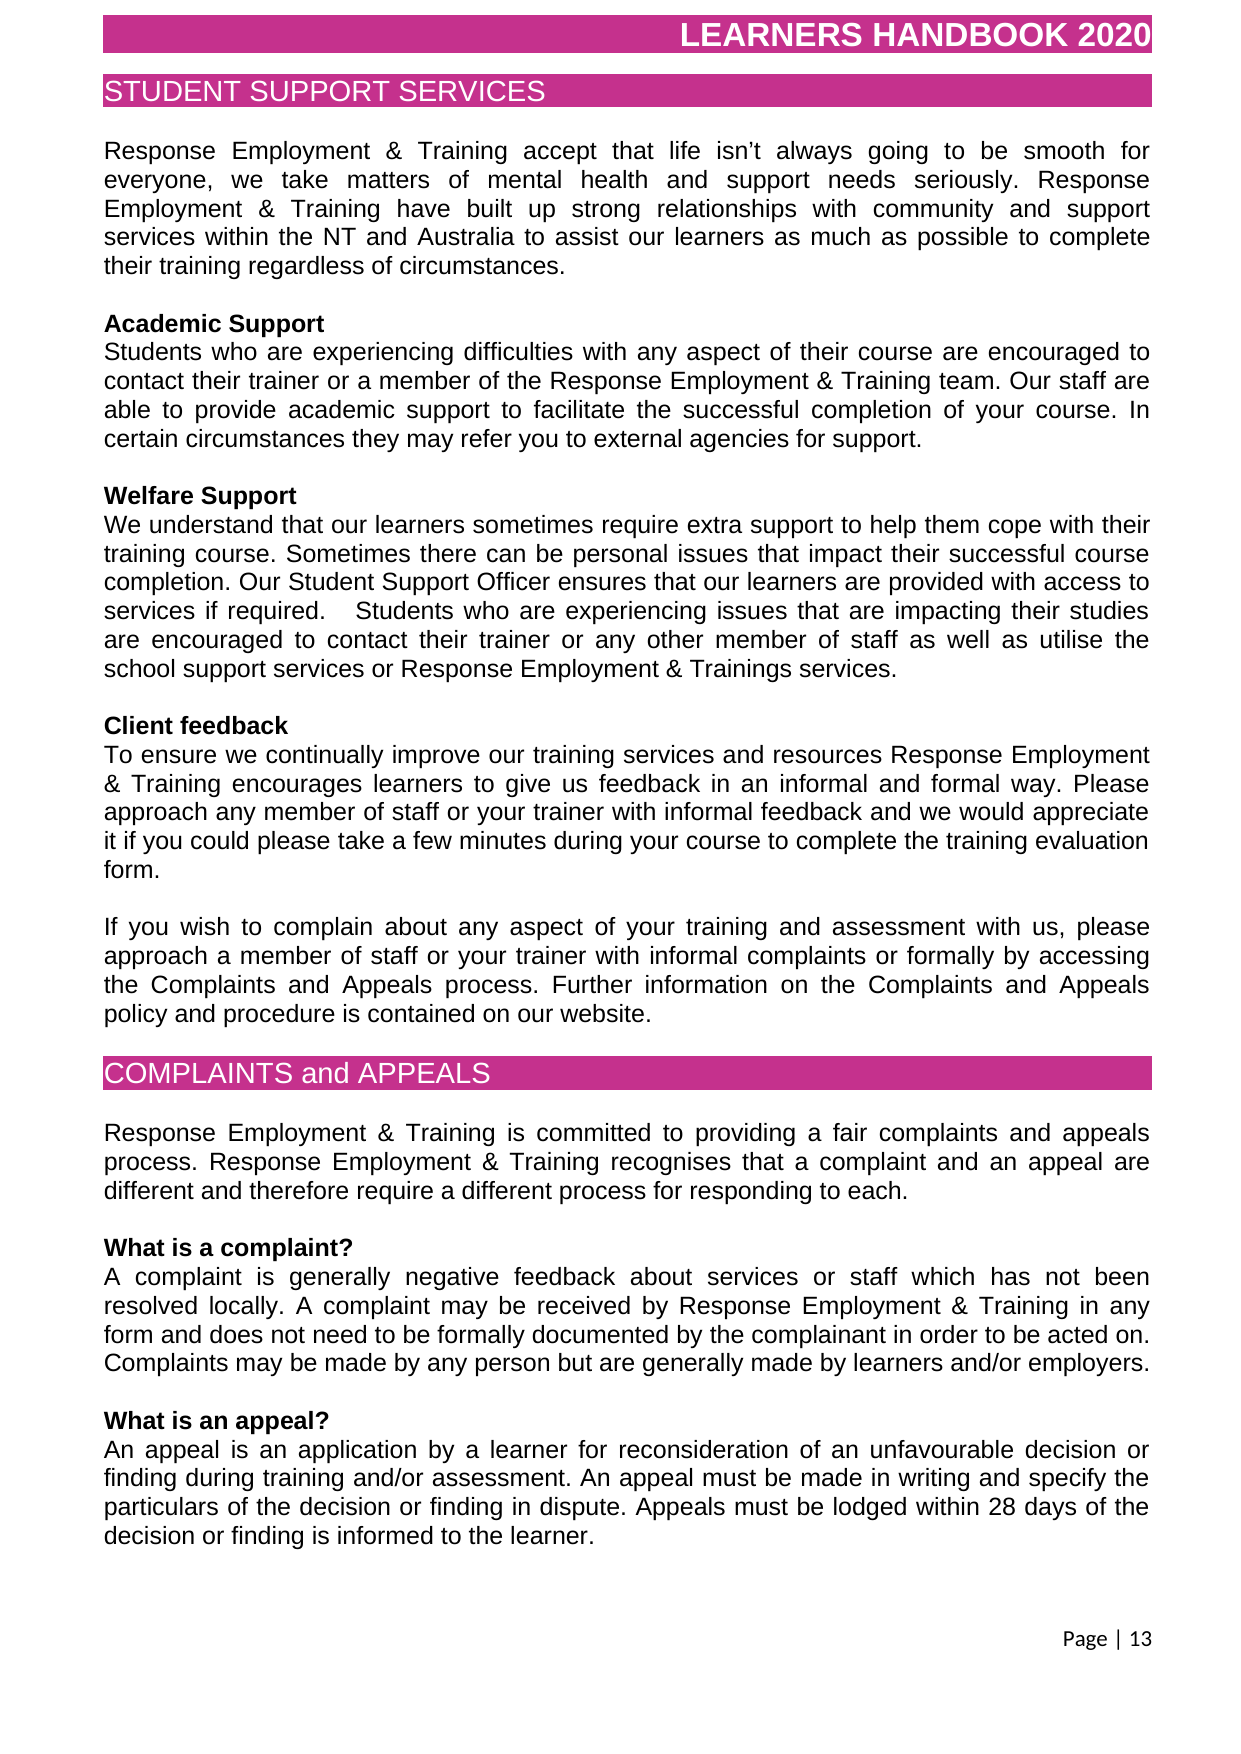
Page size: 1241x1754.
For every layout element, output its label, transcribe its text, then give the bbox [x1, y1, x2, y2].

text If you wish to complain about any aspect of your training and assessment with us, please approach a member of staff or your trainer with informal complaints or formally by accessing the Complaints and Appeals process. Further information on the Complaints and Appeals policy and procedure is contained on our website. [103, 912, 1152, 1027]
text To ensure we continually improve our training services and resources Response Employment & Training encourages learners to give us feedback in an informal and formal way. Please approach any member of staff or your trainer with informal feedback and we would appreciate it if you could please take a few minutes during your course to complete the training evaluation form. [103, 740, 1152, 884]
text Academic Support [103, 309, 1152, 337]
text Students who are experiencing difficulties with any aspect of their course are encouraged to contact their trainer or a member of the Response Employment & Training team. Our staff are able to provide academic support to facilitate the successful completion of your course. In certain circumstances they may refer you to external agencies for support. [103, 337, 1152, 452]
text What is a complaint? [103, 1233, 1152, 1262]
text What is an appeal? [103, 1406, 1152, 1435]
text Welfare Support [103, 481, 1152, 510]
text Client feedback [103, 711, 1152, 740]
text Response Employment & Training accept that life isn’t always going to be smooth for everyone, we take matters of mental health and support needs seriously. Response Employment & Training have built up strong relationships with community and support services within the NT and Australia to assist our learners as much as possible to complete their training regardless of circumstances. [103, 136, 1152, 280]
text An appeal is an application by a learner for reconsideration of an unfavourable decision or finding during training and/or assessment. An appeal must be made in writing and specify the particulars of the decision or finding in dispute. Appeals must be lodged within 28 days of the decision or finding is informed to the learner. [103, 1435, 1152, 1550]
text A complaint is generally negative feedback about services or staff which has not been resolved locally. A complaint may be received by Response Employment & Training in any form and does not need to be formally documented by the complainant in order to be acted on. Complaints may be made by any person but are generally made by learners and/or employers. [103, 1262, 1152, 1377]
text We understand that our learners sometimes require extra support to help them cope with their training course. Sometimes there can be personal issues that impact their successful course completion. Our Student Support Officer ensures that our learners are provided with access to services if required. Students who are experiencing issues that are impacting their studies are encouraged to contact their trainer or any other member of staff as well as utilise the school support services or Response Employment & Trainings services. [103, 510, 1152, 682]
text COMPLAINTS and APPEALS [103, 1056, 1152, 1090]
text Response Employment & Training is committed to providing a fair complaints and appeals process. Response Employment & Training recognises that a complaint and an appeal are different and therefore require a different process for responding to each. [103, 1118, 1152, 1205]
text STUDENT SUPPORT SERVICES [103, 74, 1152, 107]
